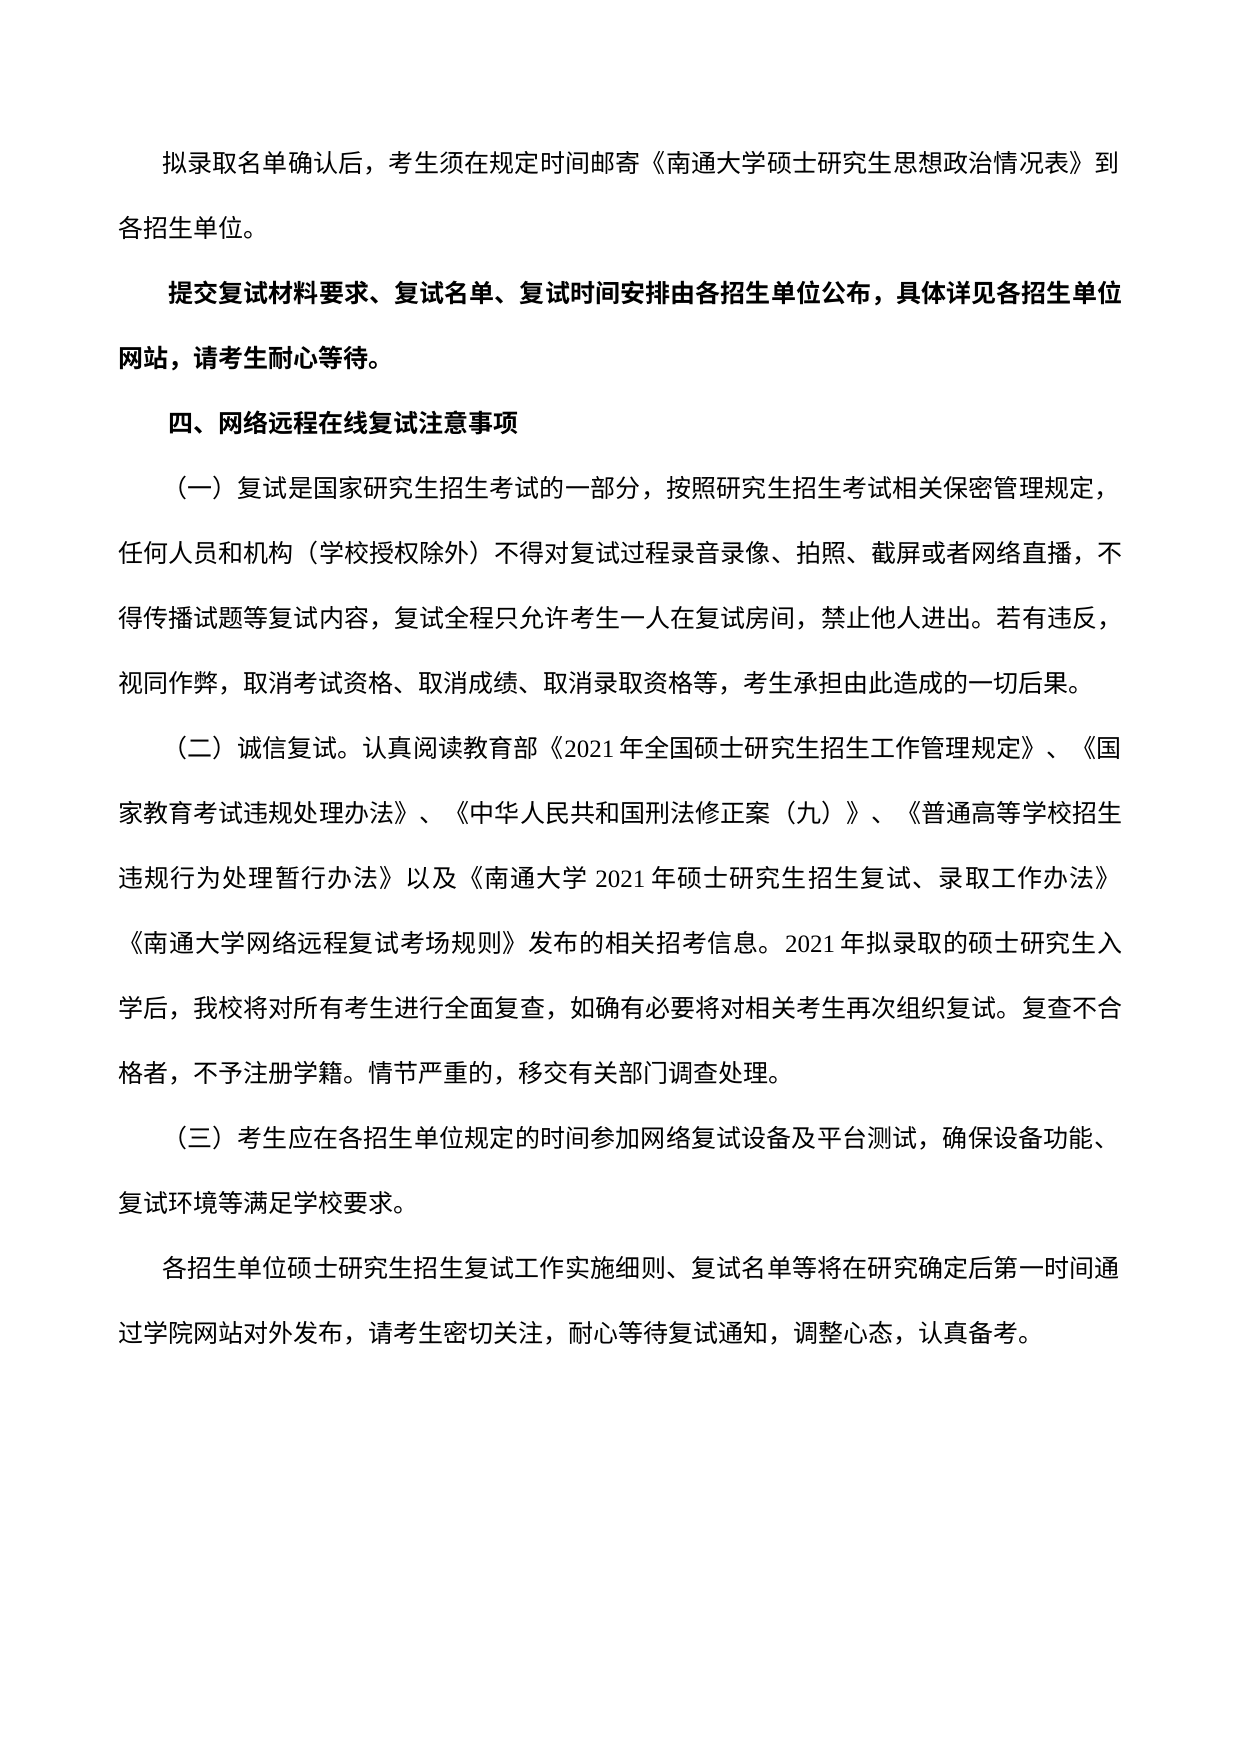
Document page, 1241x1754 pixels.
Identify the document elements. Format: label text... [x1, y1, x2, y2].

text 拟录取名单确认后，考生须在规定时间邮寄《南通大学硕士研究生思想政治情况表》到各招生单位。 [118, 129, 1122, 259]
text （三）考生应在各招生单位规定的时间参加网络复试设备及平台测试，确保设备功能、复试环境等满足学校要求。 [118, 1104, 1122, 1234]
text 提交复试材料要求、复试名单、复试时间安排由各招生单位公布，具体详见各招生单位网站，请考生耐心等待。 [118, 259, 1122, 389]
text 各招生单位硕士研究生招生复试工作实施细则、复试名单等将在研究确定后第一时间通过学院网站对外发布，请考生密切关注，耐心等待复试通知，调整心态，认真备考。 [118, 1234, 1122, 1364]
text 四、网络远程在线复试注意事项 [118, 389, 1122, 454]
text （一）复试是国家研究生招生考试的一部分，按照研究生招生考试相关保密管理规定，任何人员和机构（学校授权除外）不得对复试过程录音录像、拍照、截屏或者网络直播，不得传播试题等复试内容，复试全程只允许考生一人在复试房间，禁止他人进出。若有违反，视同作弊，取消考试资格、取消成绩、取消录取资格等，考生承担由此造成的一切后果。 [118, 454, 1122, 714]
text （二）诚信复试。认真阅读教育部《2021年全国硕士研究生招生工作管理规定》、《国家教育考试违规处理办法》、《中华人民共和国刑法修正案（九）》、《普通高等学校招生违规行为处理暂行办法》以及《南通大学2021年硕士研究生招生复试、录取工作办法》《南通大学网络远程复试考场规则》发布的相关招考信息。2021年拟录取的硕士研究生入学后，我校将对所有考生进行全面复查，如确有必要将对相关考生再次组织复试。复查不合格者，不予注册学籍。情节严重的，移交有关部门调查处理。 [118, 714, 1122, 1104]
